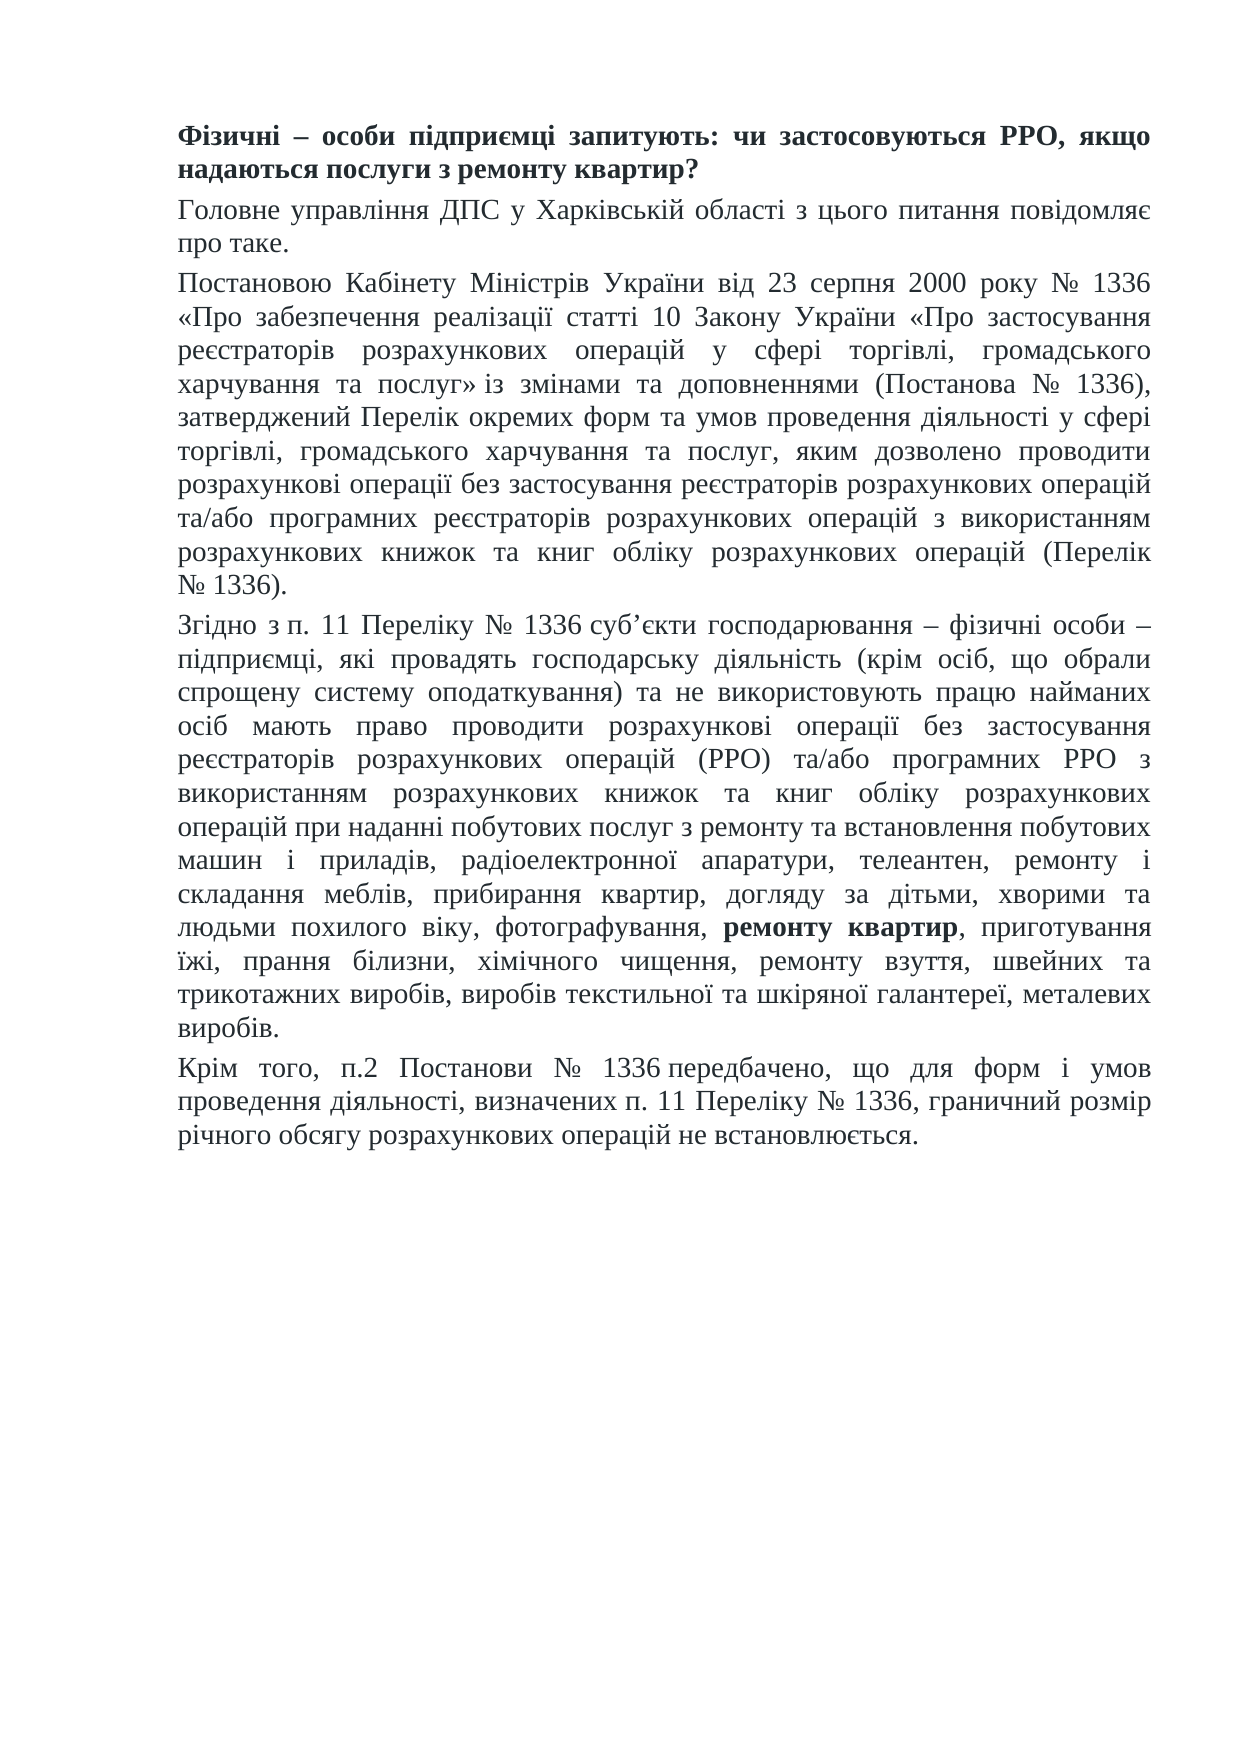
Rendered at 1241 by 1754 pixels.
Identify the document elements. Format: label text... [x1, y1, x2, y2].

text Постановою Кабінету Міністрів України від 23 серпня 2000 року № 1336 «Про забезпечення реалізації статті 10 Закону України «Про застосування реєстраторів розрахункових операцій у сфері торгівлі, громадського харчування та послуг» із змінами та доповненнями (Постанова № 1336), затверджений Перелік окремих форм та умов проведення діяльності у сфері торгівлі, громадського харчування та послуг, яким дозволено проводити розрахункові операції без застосування реєстраторів розрахункових операцій та/або програмних реєстраторів розрахункових операцій з використанням розрахункових книжок та книг обліку розрахункових операцій (Перелік № 1336). [177, 265, 1152, 601]
text Згідно з п. 11 Переліку № 1336 суб’єкти господарювання – фізичні особи – підприємці, які провадять господарську діяльність (крім осіб, що обрали спрощену систему оподаткування) та не використовують працю найманих осіб мають право проводити розрахункові операції без застосування реєстраторів розрахункових операцій (РРО) та/або програмних РРО з використанням розрахункових книжок та книг обліку розрахункових операцій при наданні побутових послуг з ремонту та встановлення побутових машин і приладів, радіоелектронної апаратури, телеантен, ремонту і складання меблів, прибирання квартир, догляду за дітьми, хворими та людьми похилого віку, фотографування, ремонту квартир, приготування їжі, прання білизни, хімічного чищення, ремонту взуття, швейних та трикотажних виробів, виробів текстильної та шкіряної галантереї, металевих виробів. [177, 607, 1152, 1043]
text Фізичні – особи підприємці запитують: чи застосовуються РРО, якщо надаються послуги з ремонту квартир? [177, 118, 1152, 185]
text Головне управління ДПС у Харківській області з цього питання повідомляє про таке. [177, 192, 1152, 259]
text Крім того, п.2 Постанови № 1336 передбачено, що для форм і умов проведення діяльності, визначених п. 11 Переліку № 1336, граничний розмір річного обсягу розрахункових операцій не встановлюється. [177, 1050, 1152, 1151]
